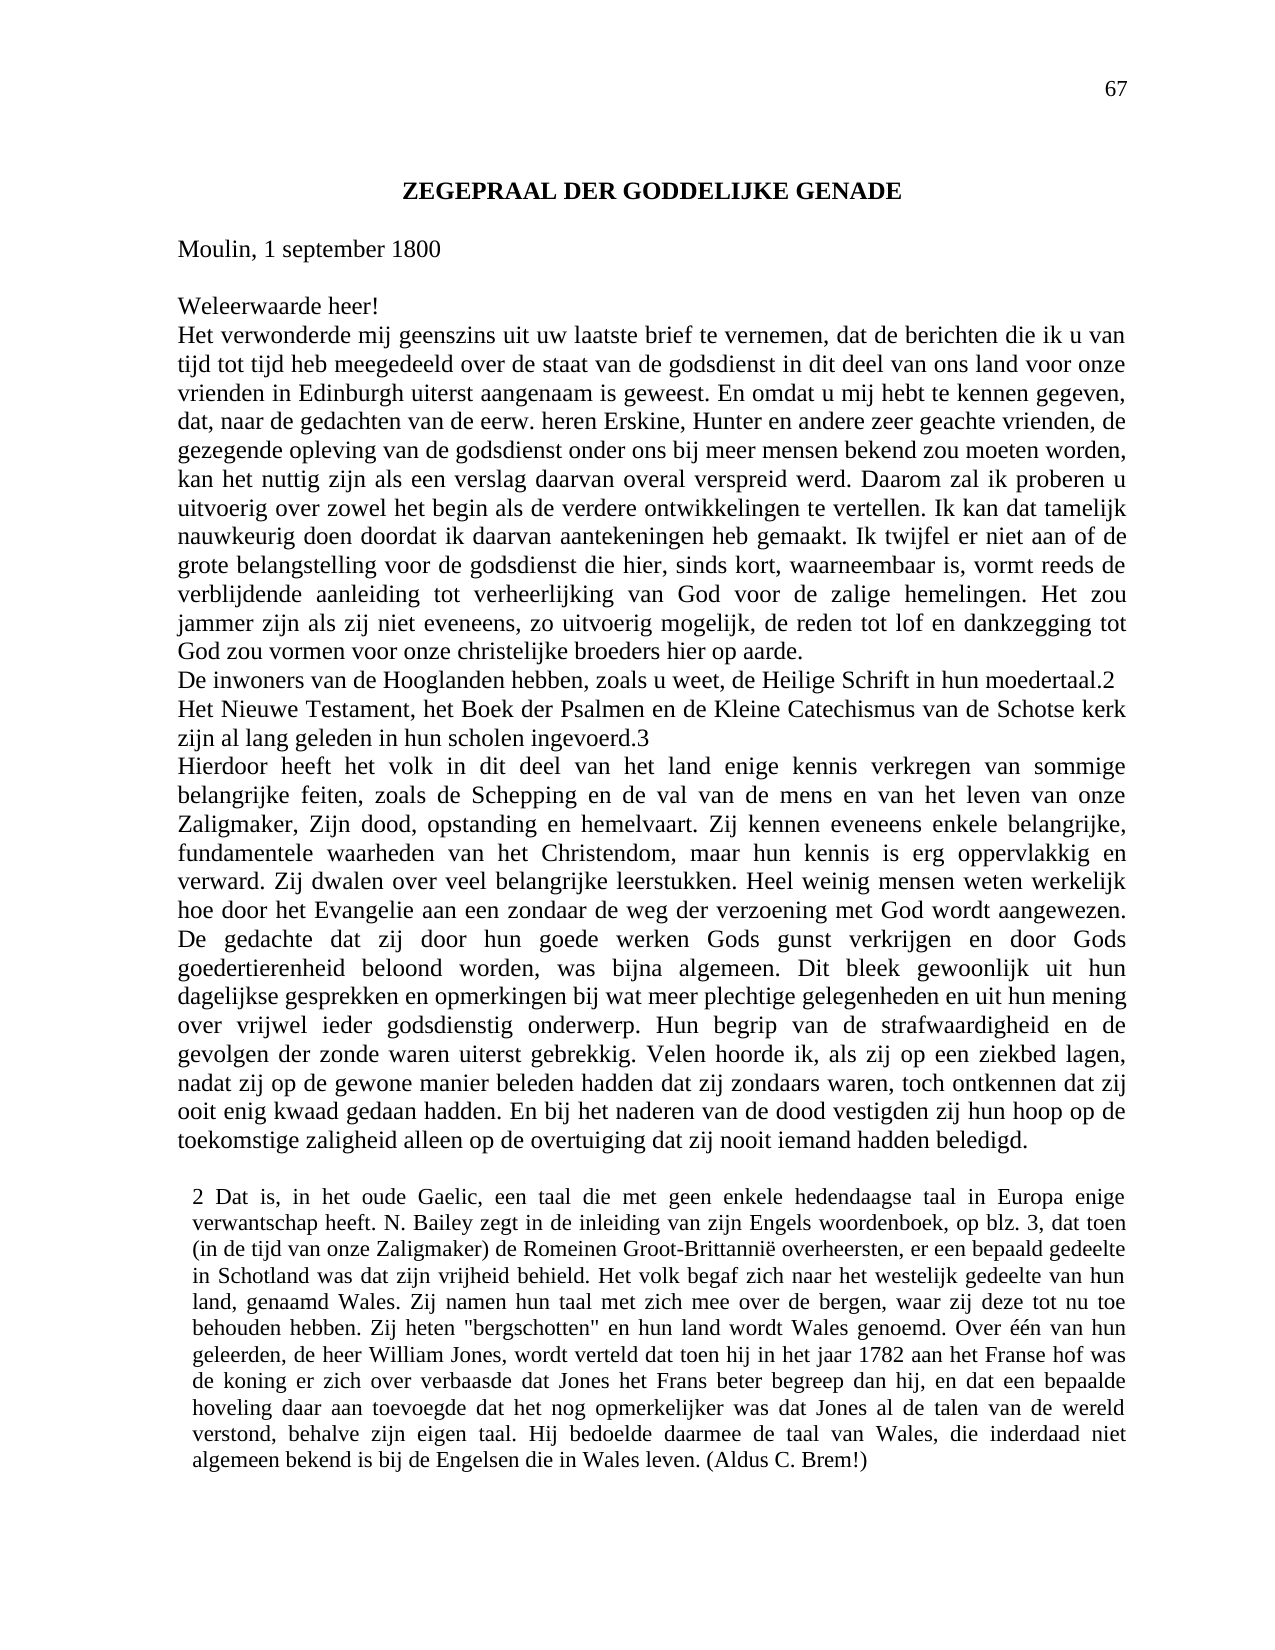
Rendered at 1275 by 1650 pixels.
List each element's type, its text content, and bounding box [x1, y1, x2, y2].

text ZEGEPRAAL DER GODDELIJKE GENADE [177, 176, 1127, 205]
text De inwoners van de Hooglanden hebben, zoals u weet, de Heilige Schrift in hun moedertaal.2 [177, 665, 1127, 694]
text Het verwonderde mij geenszins uit uw laatste brief te vernemen, dat de berichten die ik u van tijd tot tijd heb meegedeeld over de staat van de godsdienst in dit deel van ons land voor onze vrienden in Edinburgh uiterst aangenaam is geweest. En omdat u mij hebt te kennen gegeven, dat, naar de gedachten van de eerw. heren Erskine, Hunter en andere zeer geachte vrienden, de gezegende opleving van de godsdienst onder ons bij meer mensen bekend zou moeten worden, kan het nuttig zijn als een verslag daarvan overal verspreid werd. Daarom zal ik proberen u uitvoerig over zowel het begin als de verdere ontwikkelingen te vertellen. Ik kan dat tamelijk nauwkeurig doen doordat ik daarvan aantekeningen heb gemaakt. Ik twijfel er niet aan of de grote belangstelling voor de godsdienst die hier, sinds kort, waarneembaar is, vormt reeds de verblijdende aanleiding tot verheerlijking van God voor de zalige hemelingen. Het zou jammer zijn als zij niet eveneens, zo uitvoerig mogelijk, de reden tot lof en dankzegging tot God zou vormen voor onze christelijke broeders hier op aarde. [177, 320, 1127, 665]
text Weleerwaarde heer! [177, 291, 1127, 320]
text Moulin, 1 september 1800 [177, 234, 1127, 263]
text 2 Dat is, in het oude Gaelic, een taal die met geen enkele hedendaagse taal in Europa enige verwantschap heeft. N. Bailey zegt in de inleiding van zijn Engels woordenboek, op blz. 3, dat toen (in de tijd van onze Zaligmaker) de Romeinen Groot-Brittannië overheersten, er een bepaald gedeelte in Schotland was dat zijn vrijheid behield. Het volk begaf zich naar het westelijk gedeelte van hun land, genaamd Wales. Zij namen hun taal met zich mee over de bergen, waar zij deze tot nu toe behouden hebben. Zij heten "bergschotten" en hun land wordt Wales genoemd. Over één van hun geleerden, de heer William Jones, wordt verteld dat toen hij in het jaar 1782 aan het Franse hof was de koning er zich over verbaasde dat Jones het Frans beter begreep dan hij, en dat een bepaalde hoveling daar aan toevoegde dat het nog opmerkelijker was dat Jones al de talen van de wereld verstond, behalve zijn eigen taal. Hij bedoelde daarmee de taal van Wales, die inderdaad niet algemeen bekend is bij de Engelsen die in Wales leven. (Aldus C. Brem!) [192, 1183, 1127, 1473]
text Het Nieuwe Testament, het Boek der Psalmen en de Kleine Catechismus van de Schotse kerk zijn al lang geleden in hun scholen ingevoerd.3 [177, 694, 1127, 751]
text Hierdoor heeft het volk in dit deel van het land enige kennis verkregen van sommige belangrijke feiten, zoals de Schepping en de val van de mens en van het leven van onze Zaligmaker, Zijn dood, opstanding en hemelvaart. Zij kennen eveneens enkele belangrijke, fundamentele waarheden van het Christendom, maar hun kennis is erg oppervlakkig en verward. Zij dwalen over veel belangrijke leerstukken. Heel weinig mensen weten werkelijk hoe door het Evangelie aan een zondaar de weg der verzoening met God wordt aangewezen. De gedachte dat zij door hun goede werken Gods gunst verkrijgen en door Gods goedertierenheid beloond worden, was bijna algemeen. Dit bleek gewoonlijk uit hun dagelijkse gesprekken en opmerkingen bij wat meer plechtige gelegenheden en uit hun mening over vrijwel ieder godsdienstig onderwerp. Hun begrip van de strafwaardigheid en de gevolgen der zonde waren uiterst gebrekkig. Velen hoorde ik, als zij op een ziekbed lagen, nadat zij op de gewone manier beleden hadden dat zij zondaars waren, toch ontkennen dat zij ooit enig kwaad gedaan hadden. En bij het naderen van de dood vestigden zij hun hoop op de toekomstige zaligheid alleen op de overtuiging dat zij nooit iemand hadden beledigd. [177, 751, 1127, 1154]
